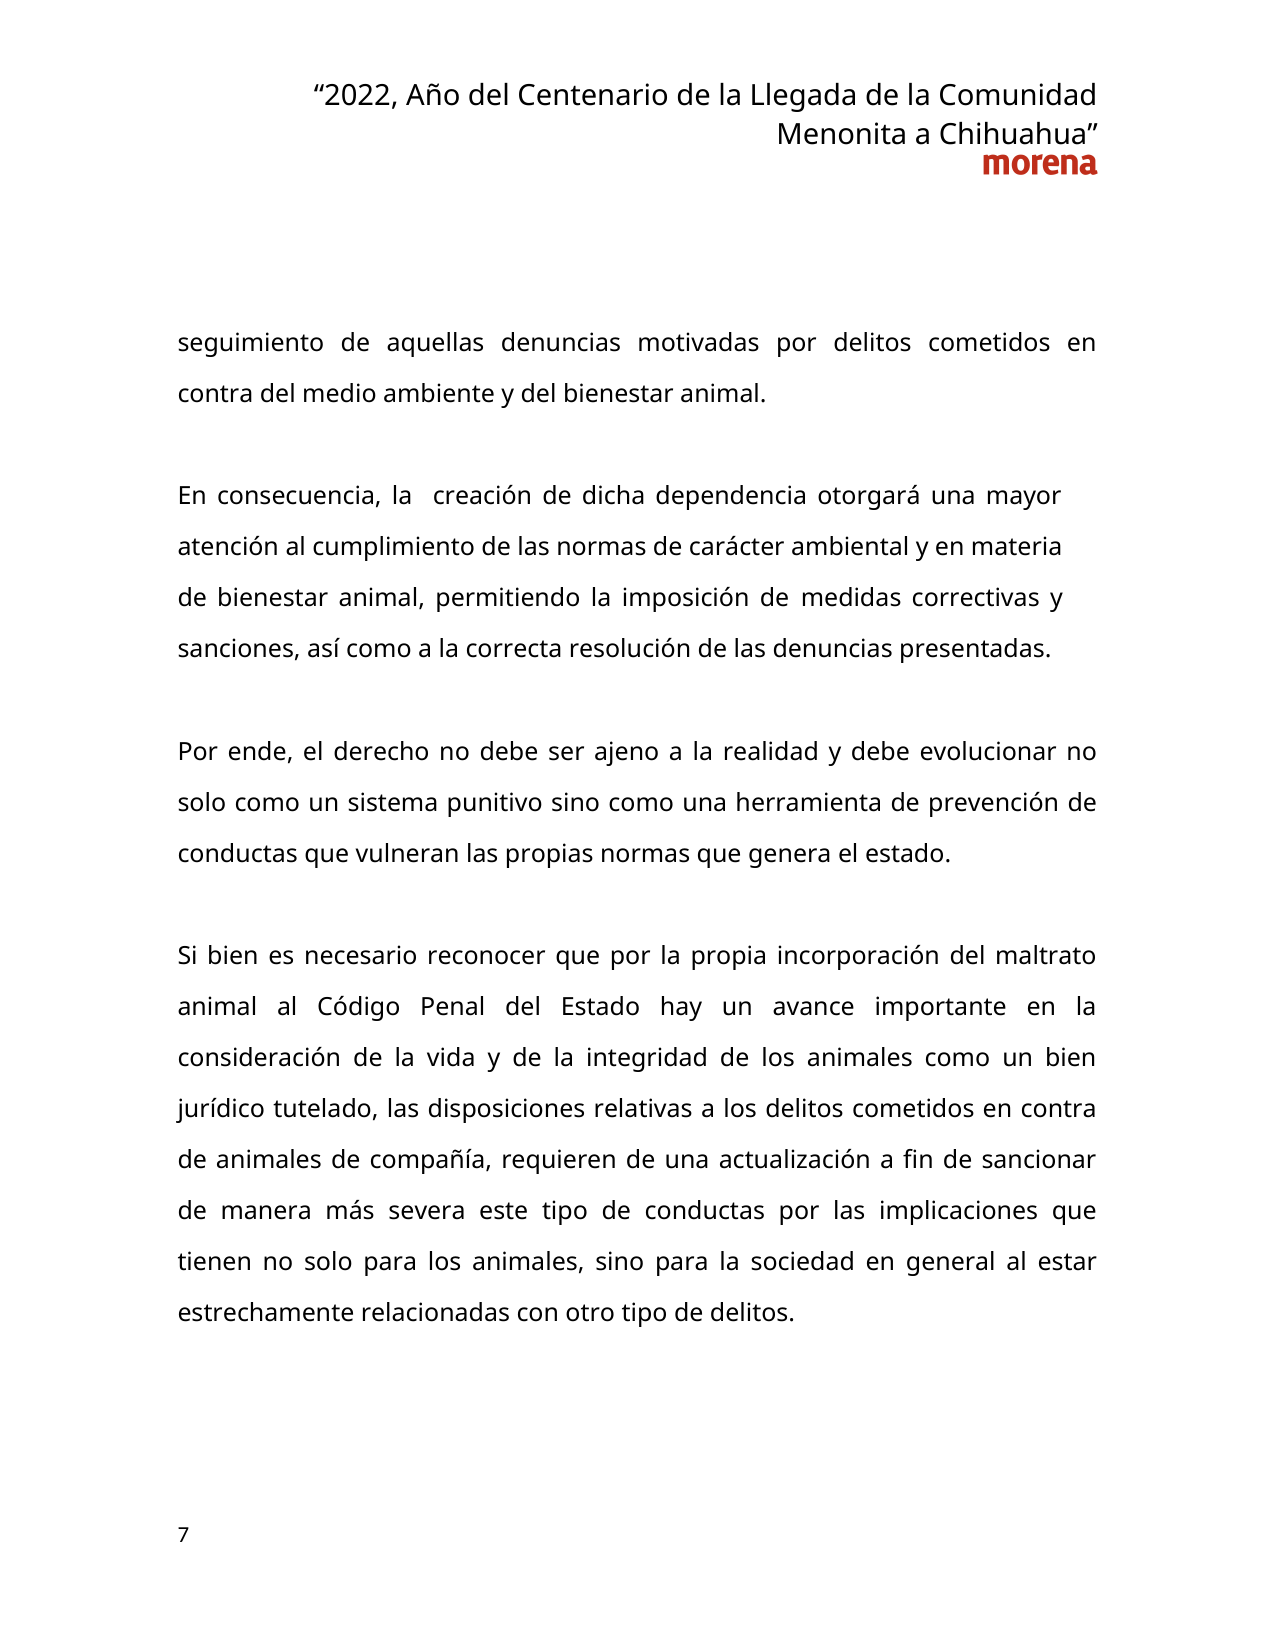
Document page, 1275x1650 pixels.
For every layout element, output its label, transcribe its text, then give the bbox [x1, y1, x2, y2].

picture [983, 153, 1098, 176]
text Si bien es necesario reconocer que por la propia incorporación del maltrato animal al Código Penal del Estado hay un avance importante en la consideración de la vida y de la integridad de los animales como un bien jurídico tutelado, las disposiciones relativas a los delitos cometidos en contra de animales de compañía, requieren de una actualización a fin de sancionar de manera más severa este tipo de conductas por las implicaciones que tienen no solo para los animales, sino para la sociedad en general al estar estrechamente relacionadas con otro tipo de delitos. [177, 937, 1098, 1329]
text Por ende, el derecho no debe ser ajeno a la realidad y debe evolucionar no solo como un sistema punitivo sino como una herramienta de prevención de conductas que vulneran las propias normas que genera el estado. [177, 733, 1098, 869]
text En consecuencia, la creación de dicha dependencia otorgará una mayor atención al cumplimiento de las normas de carácter ambiental y en materia de bienestar animal, permitiendo la imposición de medidas correctivas y sanciones, así como a la correcta resolución de las denuncias presentadas. [177, 478, 1063, 665]
